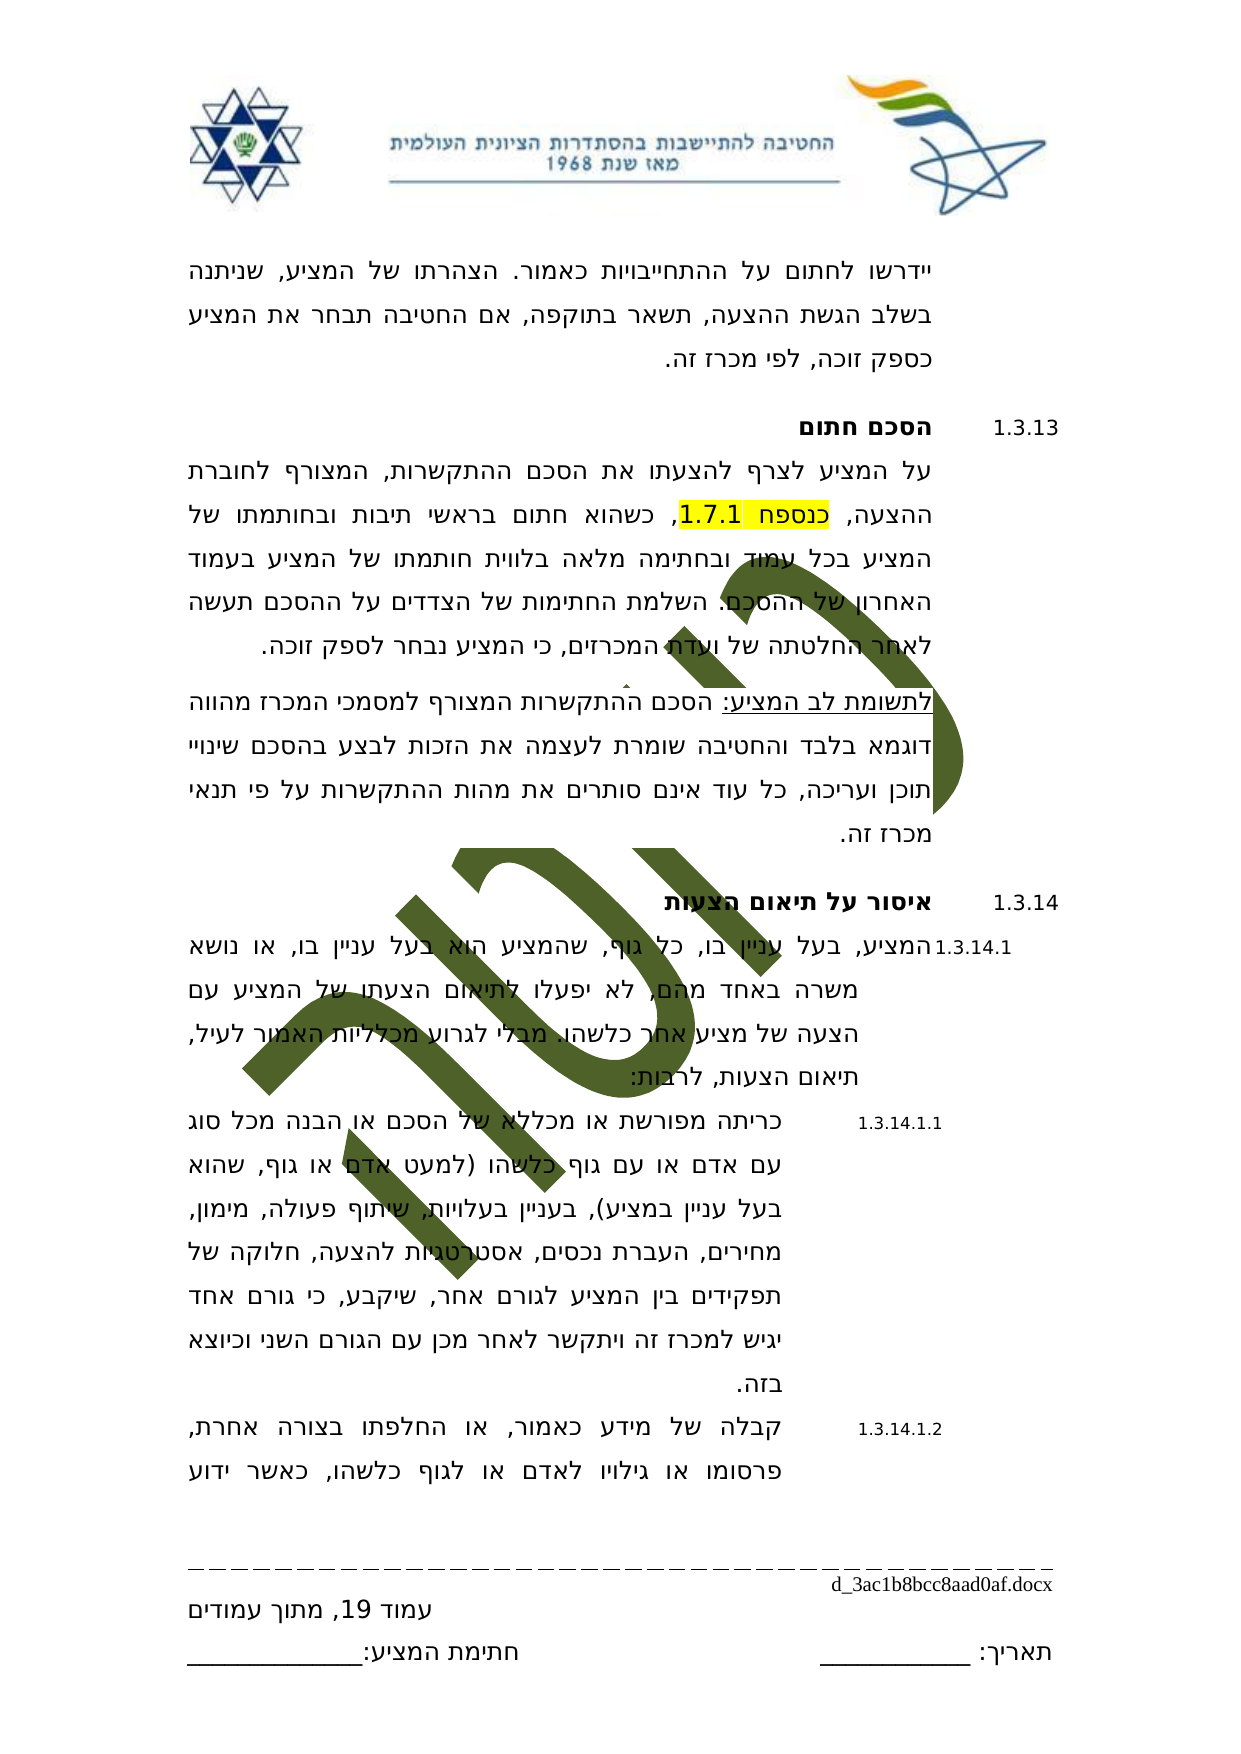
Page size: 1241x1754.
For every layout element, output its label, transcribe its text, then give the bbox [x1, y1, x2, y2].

list הסכם חתום [187, 413, 993, 442]
text לתשומת לב המציע: הסכם ההתקשרות המצורף למסמכי המכרז מהווה דוגמא בלבד והחטיבה שומרת לעצמה את הזכות לבצע בהסכם שינויי תוכן ועריכה, כל עוד אינם סותרים את מהות ההתקשרות על פי תנאי מכרז זה. [187, 688, 933, 848]
list המציע, בעל עניין בו, כל גוף, שהמציע הוא בעל עניין בו, או נושא משרה באחד מהם, לא יפעלו לתיאום הצעתו של המציע עם הצעה של מציע אחר כלשהו. מבלי לגרוע מכלליות האמור לעיל, תיאום הצעות, לרבות: [187, 931, 934, 1092]
text על המציע לצרף להצעתו את הסכם ההתקשרות, המצורף לחוברת ההצעה, כנספח 1.7.1, כשהוא חתום בראשי תיבות ובחותמתו של המציע בכל עמוד ובחתימה מלאה בלווית חותמתו של המציע בעמוד האחרון של ההסכם. השלמת החתימות של הצדדים על ההסכם תעשה לאחר החלטתה של ועדת המכרזים, כי המציע נבחר לספק זוכה. [187, 456, 933, 661]
list איסור על תיאום הצעות [187, 888, 993, 917]
list כריתה מפורשת או מכללא של הסכם או הבנה מכל סוג עם אדם או עם גוף כלשהו (למעט אדם או גוף, שהוא בעל עניין במציע), בעניין בעלויות, שיתוף פעולה, מימון, מחירים, העברת נכסים, אסטרטגיות להצעה, חלוקה של תפקידים בין המציע לגורם אחר, שיקבע, כי גורם אחד יגיש למכרז זה ויתקשר לאחר מכן עם הגורם השני וכיוצא בזה. [187, 1106, 858, 1398]
picture [190, 74, 1050, 217]
